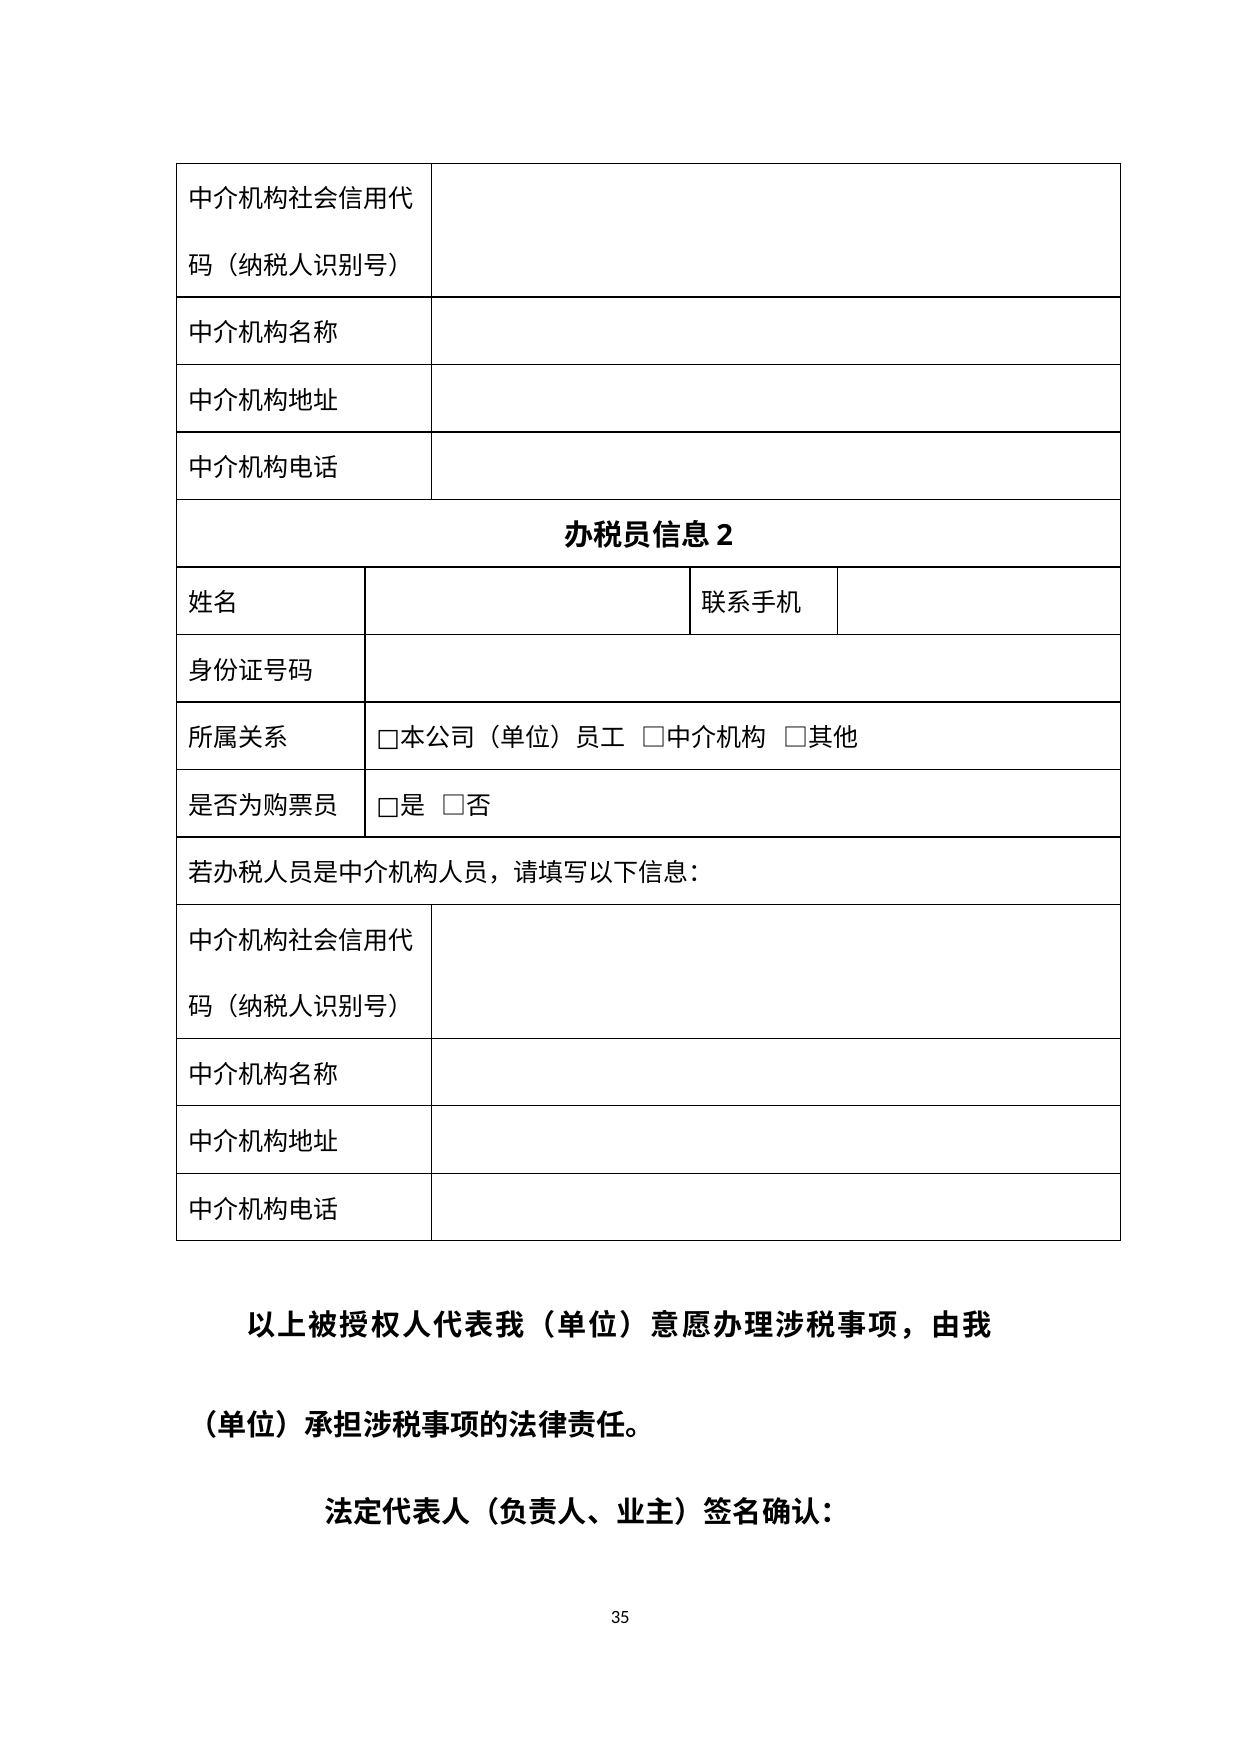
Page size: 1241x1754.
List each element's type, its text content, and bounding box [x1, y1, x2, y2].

table_cell [366, 635, 1120, 701]
text 法定代表人（负责人、业主）签名确认： [188, 1477, 1078, 1543]
table_cell 中介机构地址 [177, 1106, 431, 1173]
table_cell [432, 1106, 1120, 1173]
table_cell 身份证号码 [177, 635, 364, 701]
table_cell 若办税人员是中介机构人员，请填写以下信息： [177, 838, 1120, 904]
table_cell □是 □否 [366, 770, 1120, 836]
table_cell [432, 1174, 1120, 1240]
table_cell 中介机构名称 [177, 1039, 431, 1105]
table_cell [432, 433, 1120, 499]
table_cell 所属关系 [177, 703, 364, 769]
table_cell [432, 905, 1120, 1038]
table_cell 办税员信息2 [177, 500, 1120, 566]
table_cell [432, 164, 1120, 296]
table_cell 中介机构电话 [177, 433, 431, 499]
table_cell 是否为购票员 [177, 770, 364, 836]
table_cell 中介机构社会信用代码（纳税人识别号） [177, 905, 431, 1038]
table_cell [366, 568, 689, 634]
table_cell □本公司（单位）员工 □中介机构 □其他 [366, 703, 1120, 769]
table_cell 联系手机 [691, 568, 837, 634]
table_cell [432, 298, 1120, 364]
table_cell [432, 365, 1120, 431]
table_cell [432, 1039, 1120, 1105]
table_cell 中介机构地址 [177, 365, 431, 431]
table_cell 中介机构电话 [177, 1174, 431, 1240]
table_cell 中介机构社会信用代码（纳税人识别号） [177, 164, 431, 296]
text 以上被授权人代表我（单位）意愿办理涉税事项，由我（单位）承担涉税事项的法律责任。 [188, 1289, 994, 1456]
table_cell 姓名 [177, 568, 364, 634]
table_cell [838, 568, 1120, 634]
table_cell 中介机构名称 [177, 298, 431, 364]
